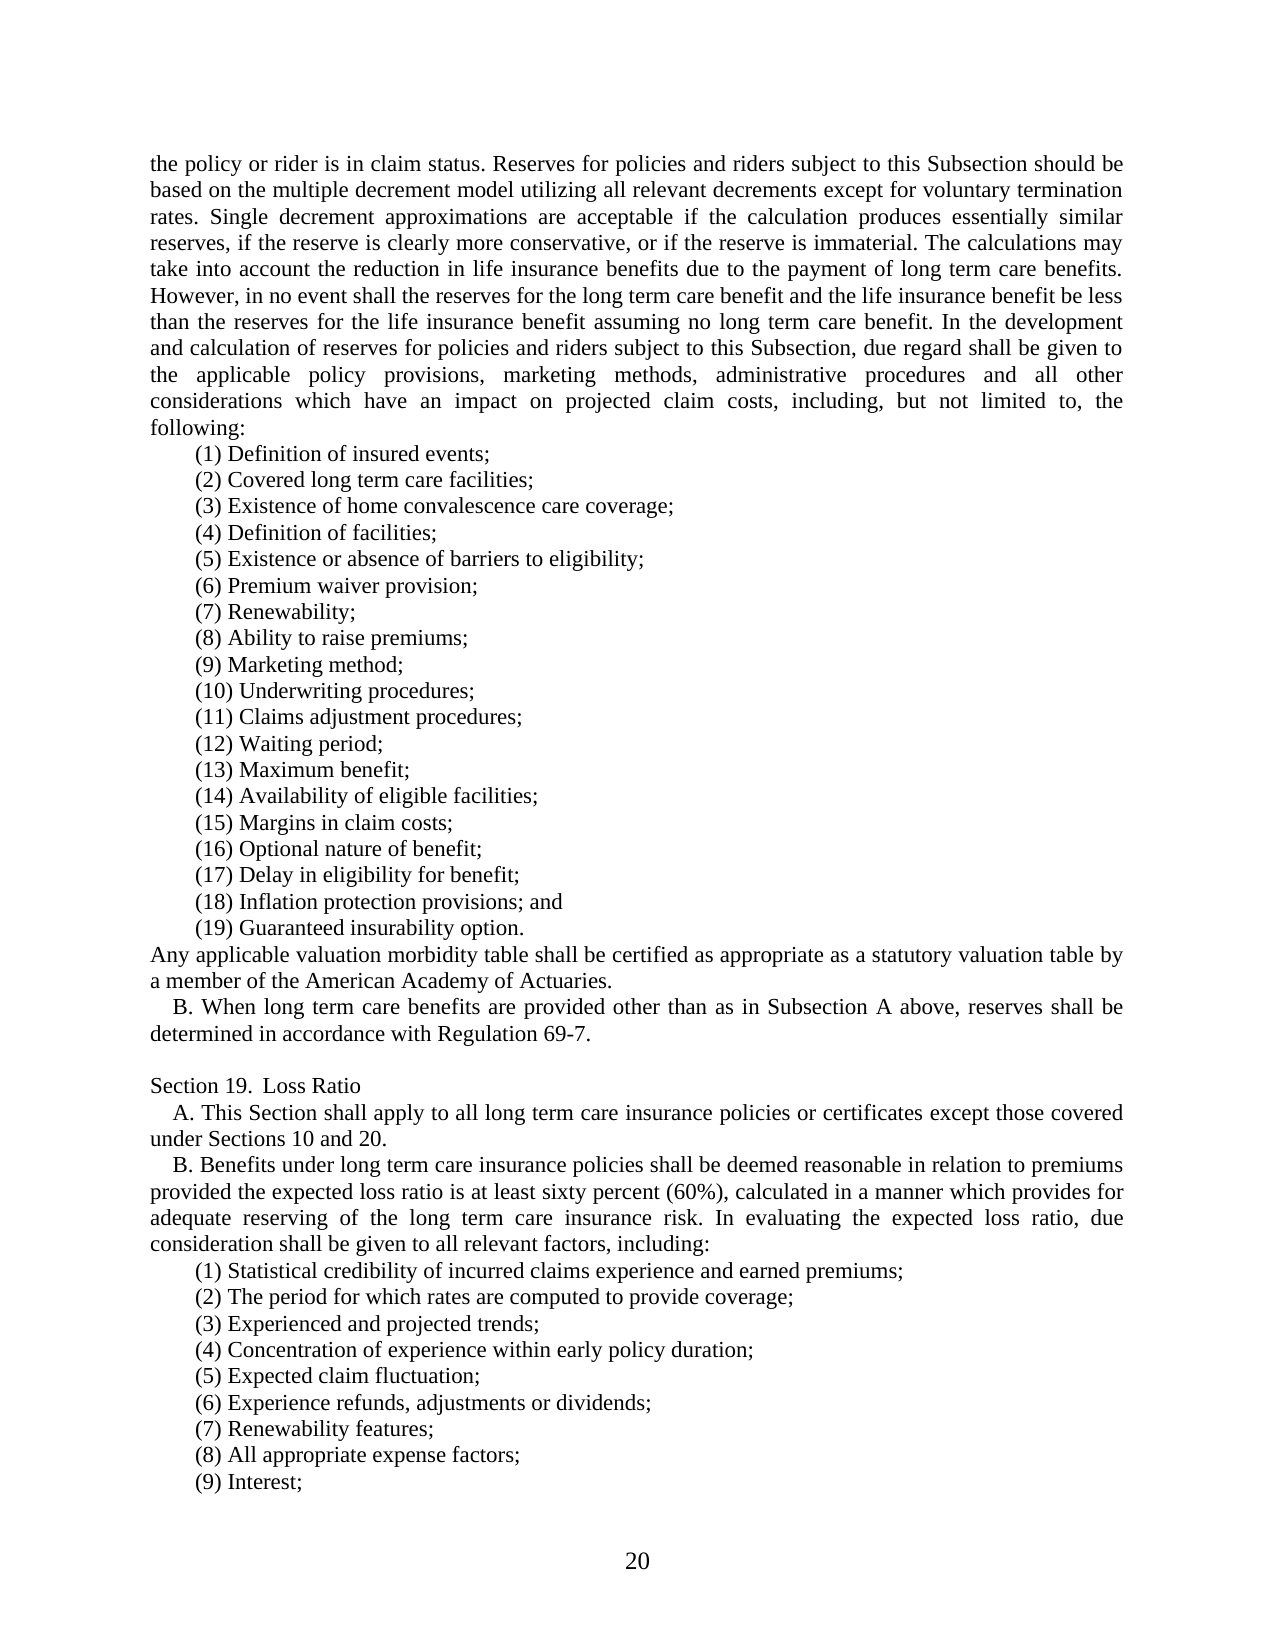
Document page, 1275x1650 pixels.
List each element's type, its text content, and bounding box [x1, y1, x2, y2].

text (1) Definition of insured events; [150, 440, 1125, 466]
text (1) Statistical credibility of incurred claims experience and earned premiums; [150, 1257, 1125, 1283]
text (16) Optional nature of benefit; [150, 835, 1125, 862]
text (18) Inflation protection provisions; and [150, 888, 1125, 914]
text (6) Premium waiver provision; [150, 572, 1125, 598]
text (19) Guaranteed insurability option. [150, 914, 1125, 941]
text (11) Claims adjustment procedures; [150, 703, 1125, 730]
text (13) Maximum benefit; [150, 756, 1125, 782]
text (10) Underwriting procedures; [150, 677, 1125, 703]
text (7) Renewability features; [150, 1415, 1125, 1441]
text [150, 150, 1125, 440]
text Section 19. Loss Ratio [150, 1072, 1125, 1099]
text (12) Waiting period; [150, 730, 1125, 756]
text (9) Marketing method; [150, 651, 1125, 677]
text (3) Existence of home convalescence care coverage; [150, 493, 1125, 519]
text B. When long term care benefits are provided other than as in Subsection A above, reserves shall be determined in accordance with Regulation 69-7. [150, 993, 1125, 1046]
text B. Benefits under long term care insurance policies shall be deemed reasonable in relation to premiums provided the expected loss ratio is at least sixty percent (60%), calculated in a manner which provides for adequate reserving of the long term care insurance risk. In evaluating the expected loss ratio, due consideration shall be given to all relevant factors, including: [150, 1151, 1125, 1257]
text (17) Delay in eligibility for benefit; [150, 862, 1125, 888]
text A. This Section shall apply to all long term care insurance policies or certificates except those covered under Sections 10 and 20. [150, 1099, 1125, 1151]
text (9) Interest; [150, 1468, 1125, 1494]
text (6) Experience refunds, adjustments or dividends; [150, 1389, 1125, 1415]
text (4) Definition of facilities; [150, 519, 1125, 545]
text (2) Covered long term care facilities; [150, 466, 1125, 493]
text (15) Margins in claim costs; [150, 809, 1125, 835]
text (8) Ability to raise premiums; [150, 624, 1125, 651]
text (2) The period for which rates are computed to provide coverage; [150, 1283, 1125, 1309]
text (5) Existence or absence of barriers to eligibility; [150, 545, 1125, 572]
text (5) Expected claim fluctuation; [150, 1362, 1125, 1389]
text (3) Experienced and projected trends; [150, 1309, 1125, 1336]
text (7) Renewability; [150, 598, 1125, 624]
text (14) Availability of eligible facilities; [150, 782, 1125, 809]
text (4) Concentration of experience within early policy duration; [150, 1336, 1125, 1362]
text (8) All appropriate expense factors; [150, 1441, 1125, 1468]
text Any applicable valuation morbidity table shall be certified as appropriate as a statutory valuation table by a member of the American Academy of Actuaries. [150, 941, 1125, 993]
